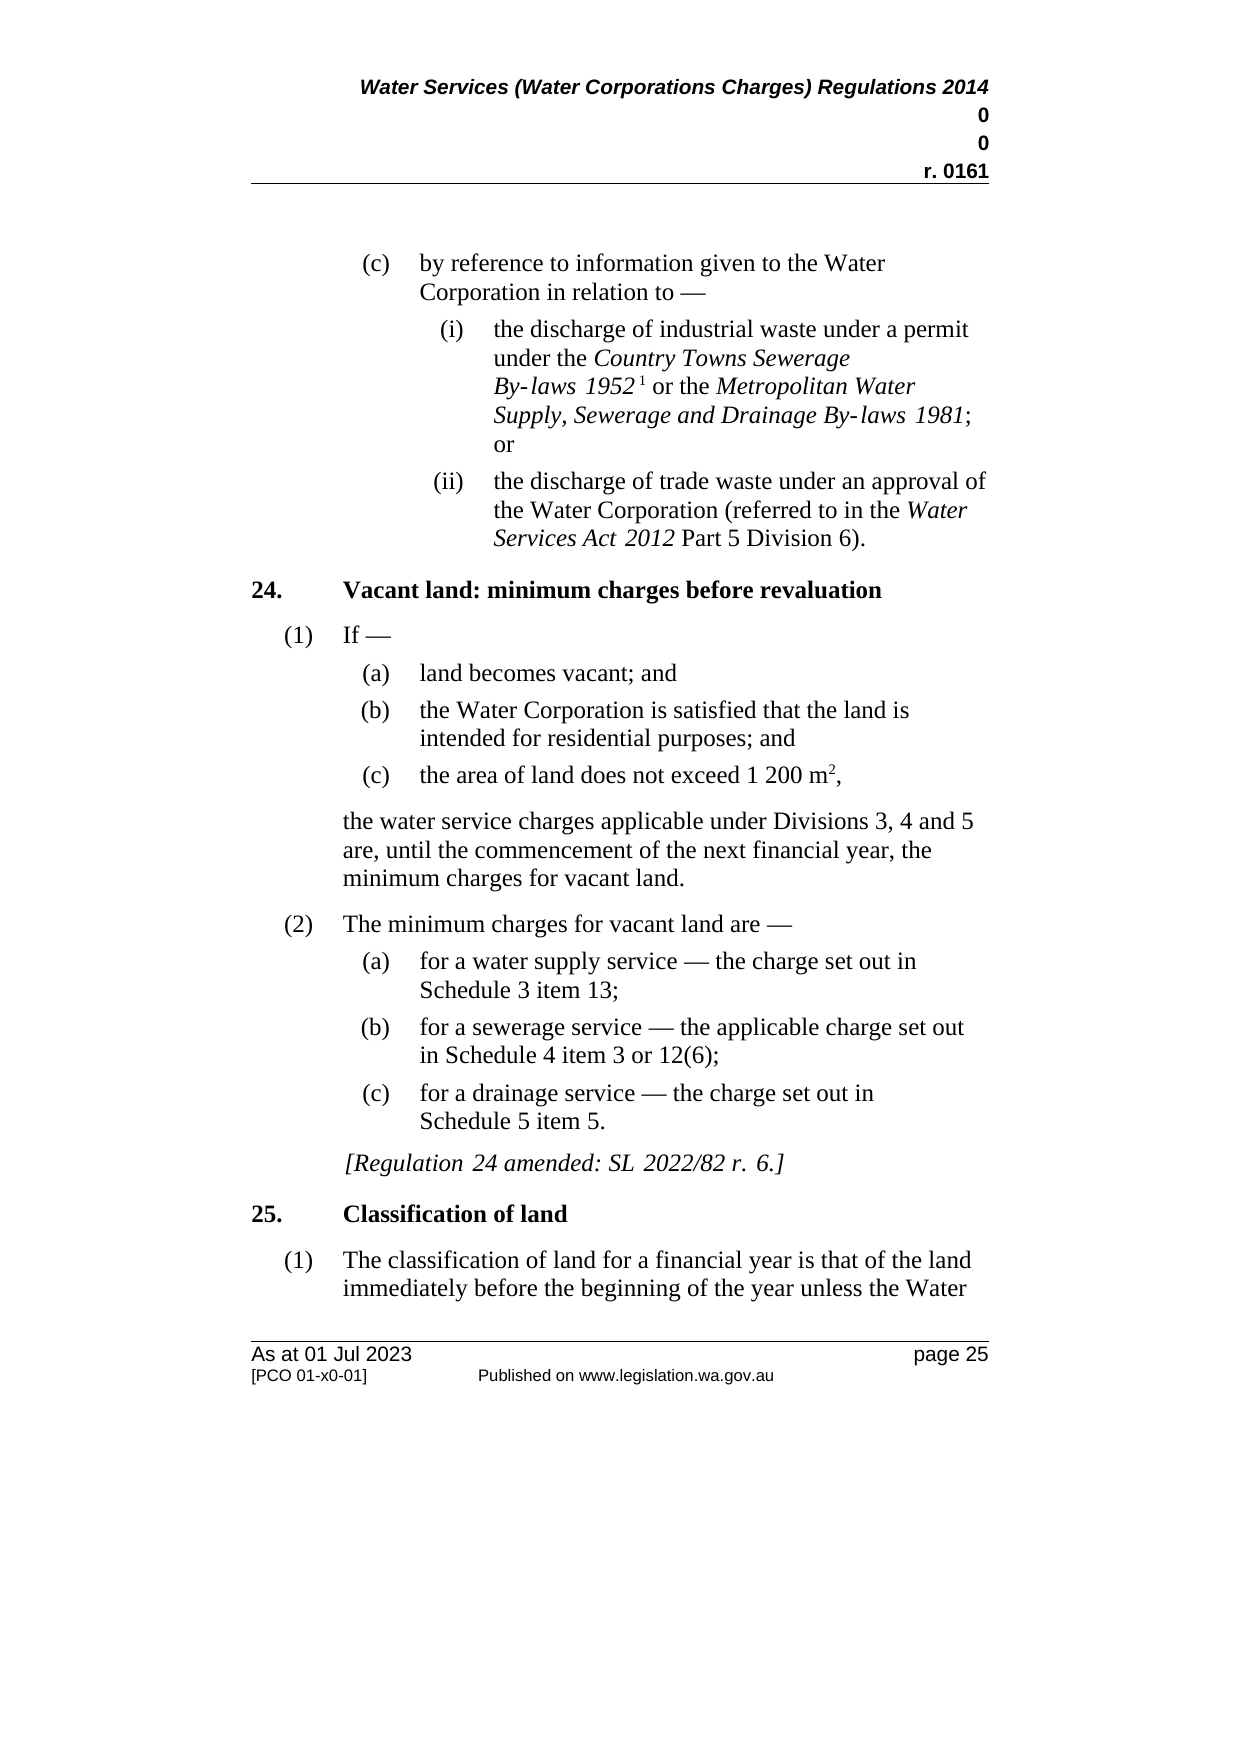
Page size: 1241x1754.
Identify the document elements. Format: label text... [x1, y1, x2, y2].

text the water service charges applicable under Divisions 3, 4 and 5 are, until the commencement of the next financial year, the minimum charges for vacant land. [251, 806, 989, 892]
text [Regulation 24 amended: SL 2022/82 r. 6.] [251, 1148, 989, 1176]
text (ii) the discharge of trade waste under an approval of the Water Corporation (referred to in the Water Services Act 2012 Part 5 Division 6). [251, 466, 989, 552]
text (c) by reference to information given to the Water Corporation in relation to — [251, 248, 989, 306]
text (c) the area of land does not exceed 1 200 m2, [251, 761, 989, 789]
text (b) for a sewerage service — the applicable charge set out in Schedule 4 item 3 or 12(6); [251, 1012, 989, 1069]
text (a) land becomes vacant; and [251, 658, 989, 686]
subtitle 25. Classification of land [251, 1199, 989, 1228]
text (1) If — [251, 621, 989, 649]
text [251, 1245, 989, 1302]
text (a) for a water supply service — the charge set out in Schedule 3 item 13; [251, 946, 989, 1003]
text (2) The minimum charges for vacant land are — [251, 909, 989, 938]
subtitle 24. Vacant land: minimum charges before revaluation [251, 575, 989, 604]
text (i) the discharge of industrial waste under a permit under the Country Towns Sewerage By-laws 1952 1 or the Metropolitan Water Supply, Sewerage and Drainage By-laws 1981; or [251, 314, 989, 458]
text (c) for a drainage service — the charge set out in Schedule 5 item 5. [251, 1078, 989, 1135]
text (b) the Water Corporation is satisfied that the land is intended for residential purposes; and [251, 695, 989, 752]
